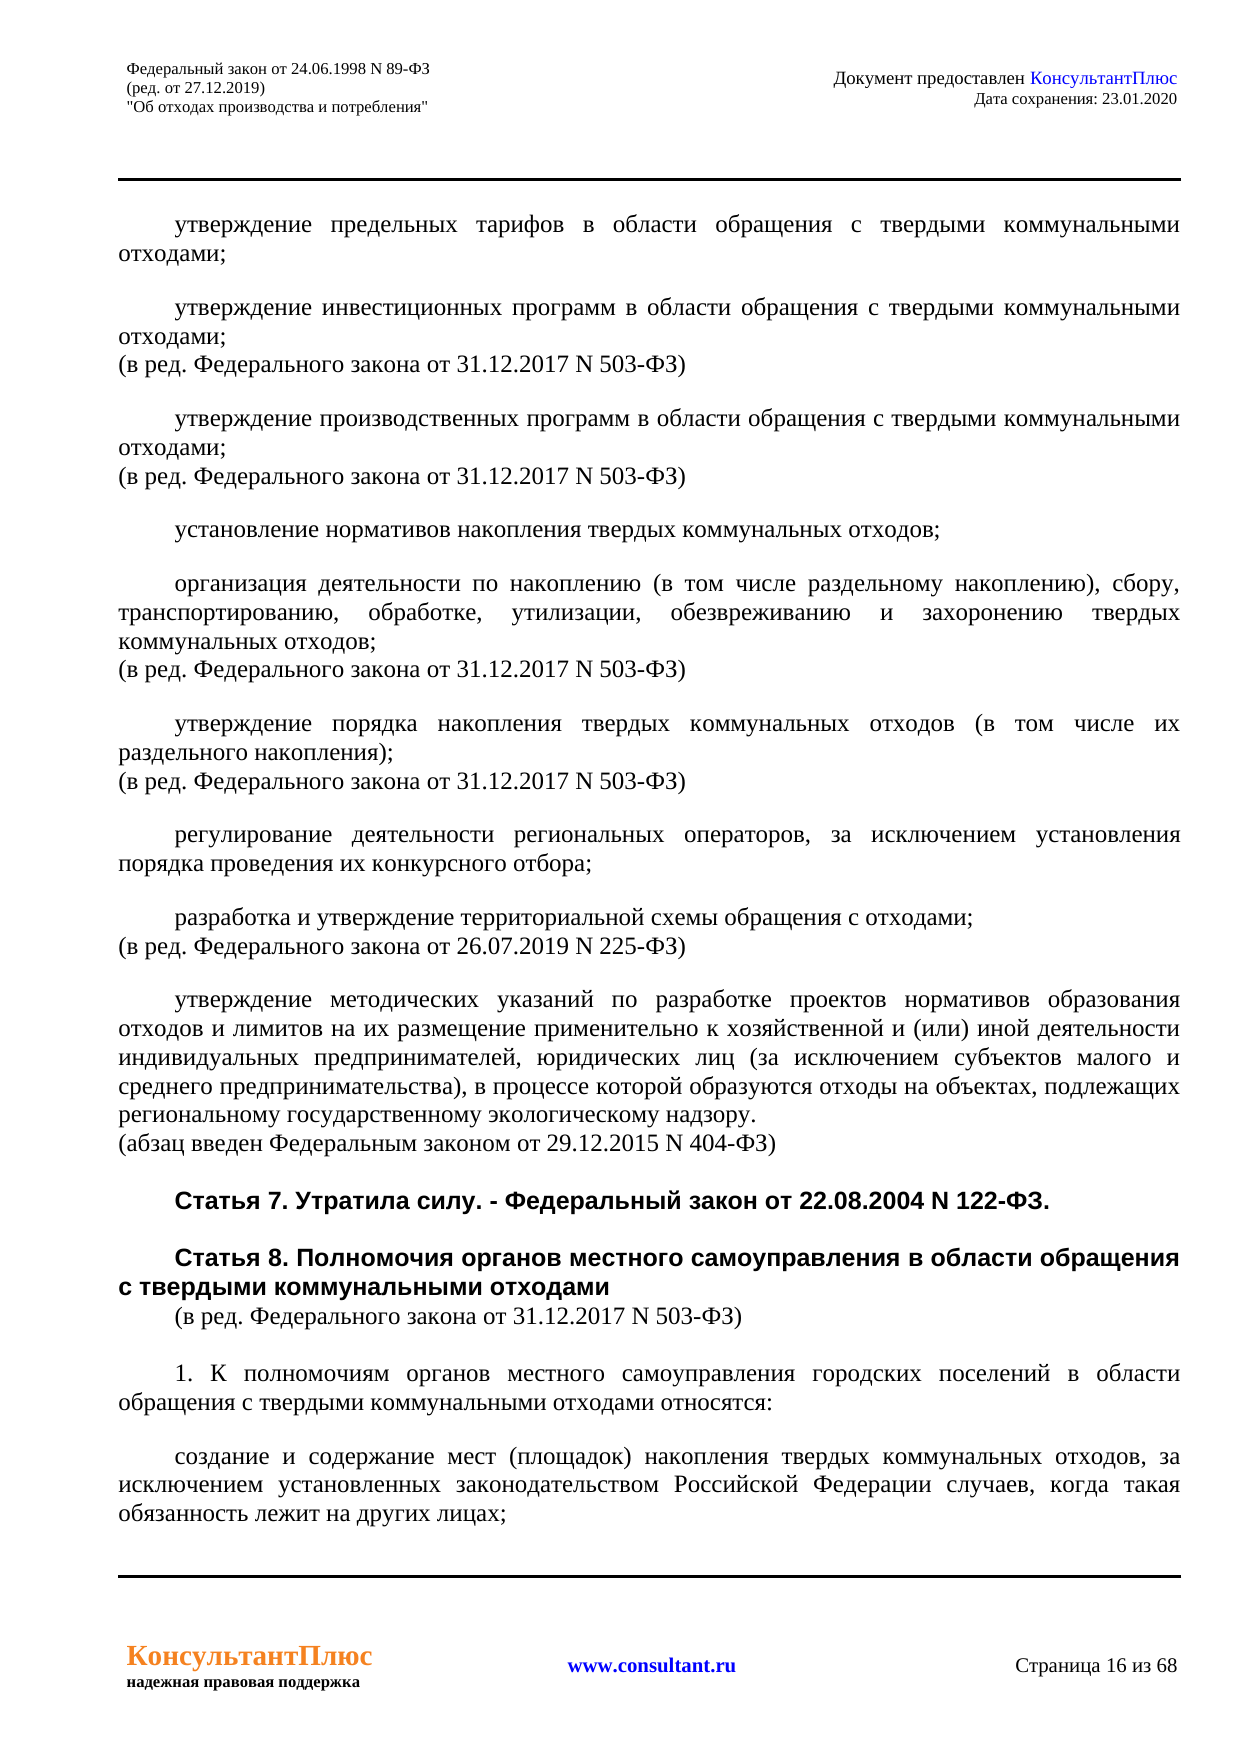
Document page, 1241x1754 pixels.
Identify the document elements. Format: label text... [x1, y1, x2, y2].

text разработка и утверждение территориальной схемы обращения с отходами; [118, 902, 1181, 931]
title Статья 7. Утратила силу. - Федеральный закон от 22.08.2004 N 122-ФЗ. [118, 1186, 1181, 1214]
text (в ред. Федерального закона от 31.12.2017 N 503-ФЗ) [118, 1301, 1181, 1329]
text (в ред. Федерального закона от 31.12.2017 N 503-ФЗ) [118, 654, 1181, 683]
text (в ред. Федерального закона от 31.12.2017 N 503-ФЗ) [118, 349, 1181, 378]
text (в ред. Федерального закона от 26.07.2019 N 225-ФЗ) [118, 931, 1181, 959]
text организация деятельности по накоплению (в том числе раздельному накоплению), сбору, транспортированию, обработке, утилизации, обезвреживанию и захоронению твердых коммунальных отходов; [118, 568, 1181, 654]
title Статья 8. Полномочия органов местного самоуправления в области обращения с твердыми коммунальными отходами [118, 1243, 1181, 1301]
text (в ред. Федерального закона от 31.12.2017 N 503-ФЗ) [118, 766, 1181, 794]
text утверждение порядка накопления твердых коммунальных отходов (в том числе их раздельного накопления); [118, 708, 1181, 766]
text утверждение методических указаний по разработке проектов нормативов образования отходов и лимитов на их размещение применительно к хозяйственной и (или) иной деятельности индивидуальных предпринимателей, юридических лиц (за исключением субъектов малого и среднего предпринимательства), в процессе которой образуются отходы на объектах, подлежащих региональному государственному экологическому надзору. [118, 984, 1181, 1128]
text (в ред. Федерального закона от 31.12.2017 N 503-ФЗ) [118, 461, 1181, 489]
text установление нормативов накопления твердых коммунальных отходов; [118, 514, 1181, 543]
text (абзац введен Федеральным законом от 29.12.2015 N 404-ФЗ) [118, 1128, 1181, 1157]
text утверждение производственных программ в области обращения с твердыми коммунальными отходами; [118, 403, 1181, 461]
text 1. К полномочиям органов местного самоуправления городских поселений в области обращения с твердыми коммунальными отходами относятся: [118, 1358, 1181, 1416]
text утверждение инвестиционных программ в области обращения с твердыми коммунальными отходами; [118, 292, 1181, 349]
text регулирование деятельности региональных операторов, за исключением установления порядка проведения их конкурсного отбора; [118, 819, 1181, 877]
text утверждение предельных тарифов в области обращения с твердыми коммунальными отходами; [118, 209, 1181, 267]
